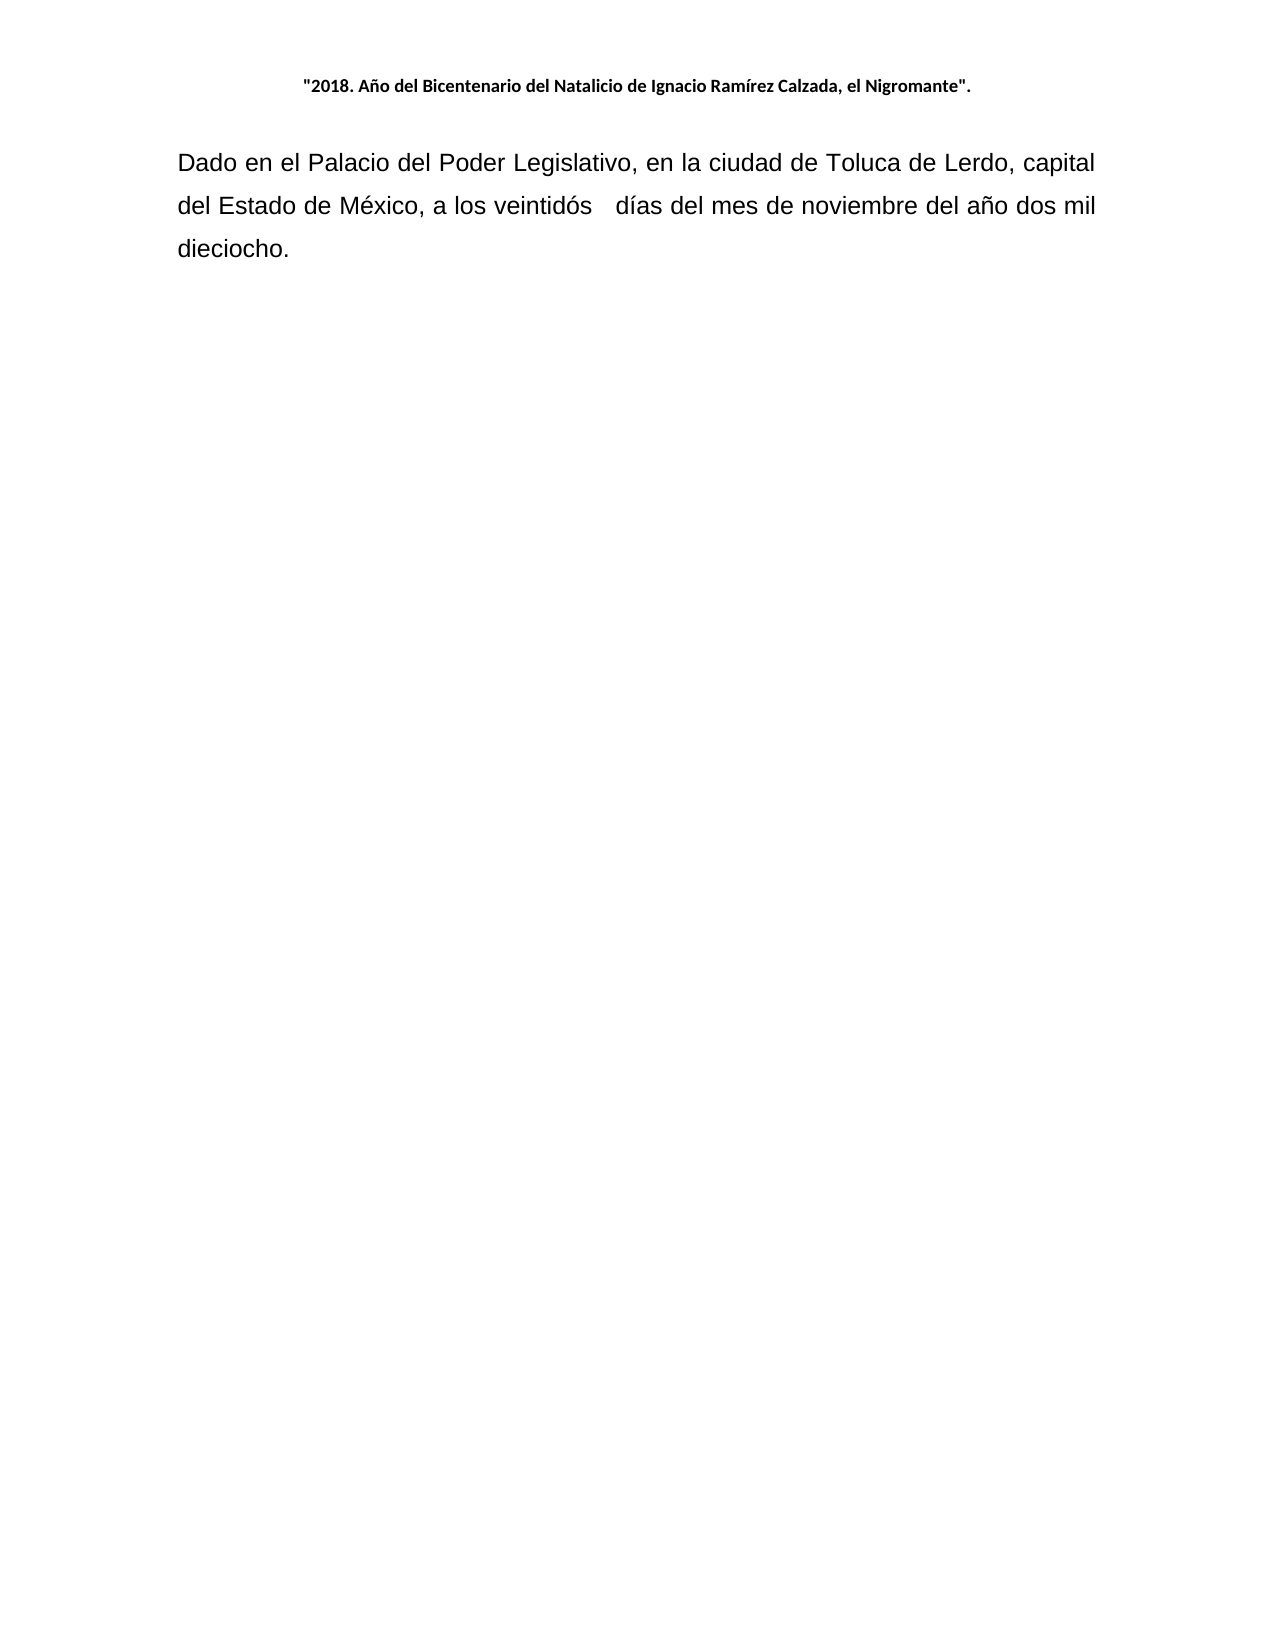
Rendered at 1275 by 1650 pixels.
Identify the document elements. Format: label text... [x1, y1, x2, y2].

text Dado en el Palacio del Poder Legislativo, en la ciudad de Toluca de Lerdo, capital del Estado de México, a los veintidós días del mes de noviembre del año dos mil dieciocho. [177, 148, 1098, 263]
